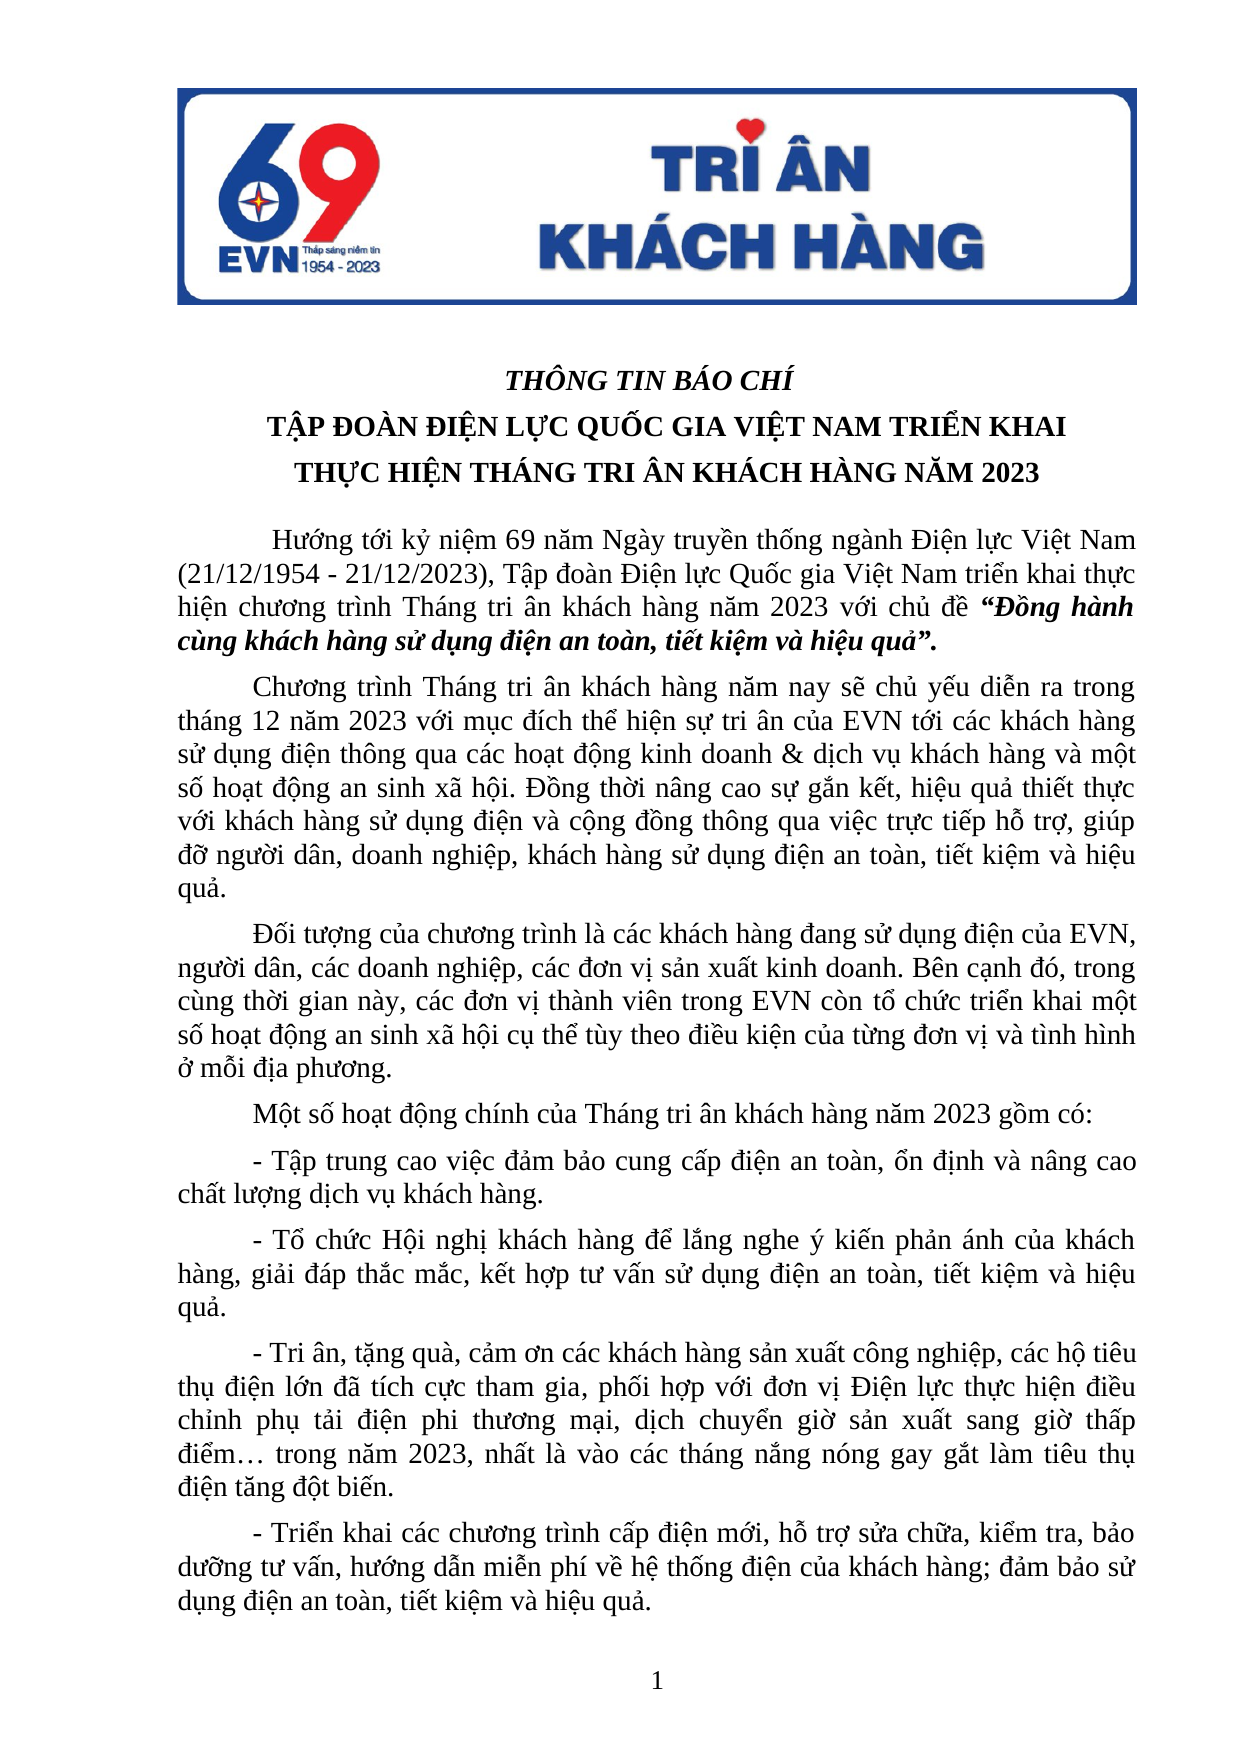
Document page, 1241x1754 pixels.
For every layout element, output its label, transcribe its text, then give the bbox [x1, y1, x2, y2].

text - Tri ân, tặng quà, cảm ơn các khách hàng sản xuất công nghiệp, các hộ tiêu thụ điện lớn đã tích cực tham gia, phối hợp với đơn vị Điện lực thực hiện điều chỉnh phụ tải điện phi thương mại, dịch chuyển giờ sản xuất sang giờ thấp điểm… trong năm 2023, nhất là vào các tháng nắng nóng gay gắt làm tiêu thụ điện tăng đột biến. [177, 1335, 1137, 1503]
text Đối tượng của chương trình là các khách hàng đang sử dụng điện của EVN, người dân, các doanh nghiệp, các đơn vị sản xuất kinh doanh. Bên cạnh đó, trong cùng thời gian này, các đơn vị thành viên trong EVN còn tổ chức triển khai một số hoạt động an sinh xã hội cụ thể tùy theo điều kiện của từng đơn vị và tình hình ở mỗi địa phương. [177, 916, 1137, 1084]
text - Triển khai các chương trình cấp điện mới, hỗ trợ sửa chữa, kiểm tra, bảo dưỡng tư vấn, hướng dẫn miễn phí về hệ thống điện của khách hàng; đảm bảo sử dụng điện an toàn, tiết kiệm và hiệu quả. [177, 1516, 1137, 1616]
text THÔNG TIN BÁO CHÍ [175, 363, 1125, 397]
text Chương trình Tháng tri ân khách hàng năm nay sẽ chủ yếu diễn ra trong tháng 12 năm 2023 với mục đích thể hiện sự tri ân của EVN tới các khách hàng sử dụng điện thông qua các hoạt động kinh doanh & dịch vụ khách hàng và một số hoạt động an sinh xã hội. Đồng thời nâng cao sự gắn kết, hiệu quả thiết thực với khách hàng sử dụng điện và cộng đồng thông qua việc trực tiếp hỗ trợ, giúp đỡ người dân, doanh nghiệp, khách hàng sử dụng điện an toàn, tiết kiệm và hiệu quả. [177, 669, 1137, 904]
text Một số hoạt động chính của Tháng tri ân khách hàng năm 2023 gồm có: [177, 1097, 1137, 1130]
text - Tổ chức Hội nghị khách hàng để lắng nghe ý kiến phản ánh của khách hàng, giải đáp thắc mắc, kết hợp tư vấn sử dụng điện an toàn, tiết kiệm và hiệu quả. [177, 1222, 1137, 1323]
text Hướng tới kỷ niệm 69 năm Ngày truyền thống ngành Điện lực Việt Nam (21/12/1954 - 21/12/2023), Tập đoàn Điện lực Quốc gia Việt Nam triển khai thực hiện chương trình Tháng tri ân khách hàng năm 2023 với chủ đề “Đồng hành cùng khách hàng sử dụng điện an toàn, tiết kiệm và hiệu quả”. [177, 522, 1137, 657]
text - Tập trung cao việc đảm bảo cung cấp điện an toàn, ổn định và nâng cao chất lượng dịch vụ khách hàng. [177, 1143, 1137, 1210]
picture [177, 88, 1137, 305]
text THỰC HIỆN THÁNG TRI ÂN KHÁCH HÀNG NĂM 2023 [204, 455, 1129, 489]
text TẬP ĐOÀN ĐIỆN LỰC QUỐC GIA VIỆT NAM TRIỂN KHAI [204, 409, 1129, 443]
